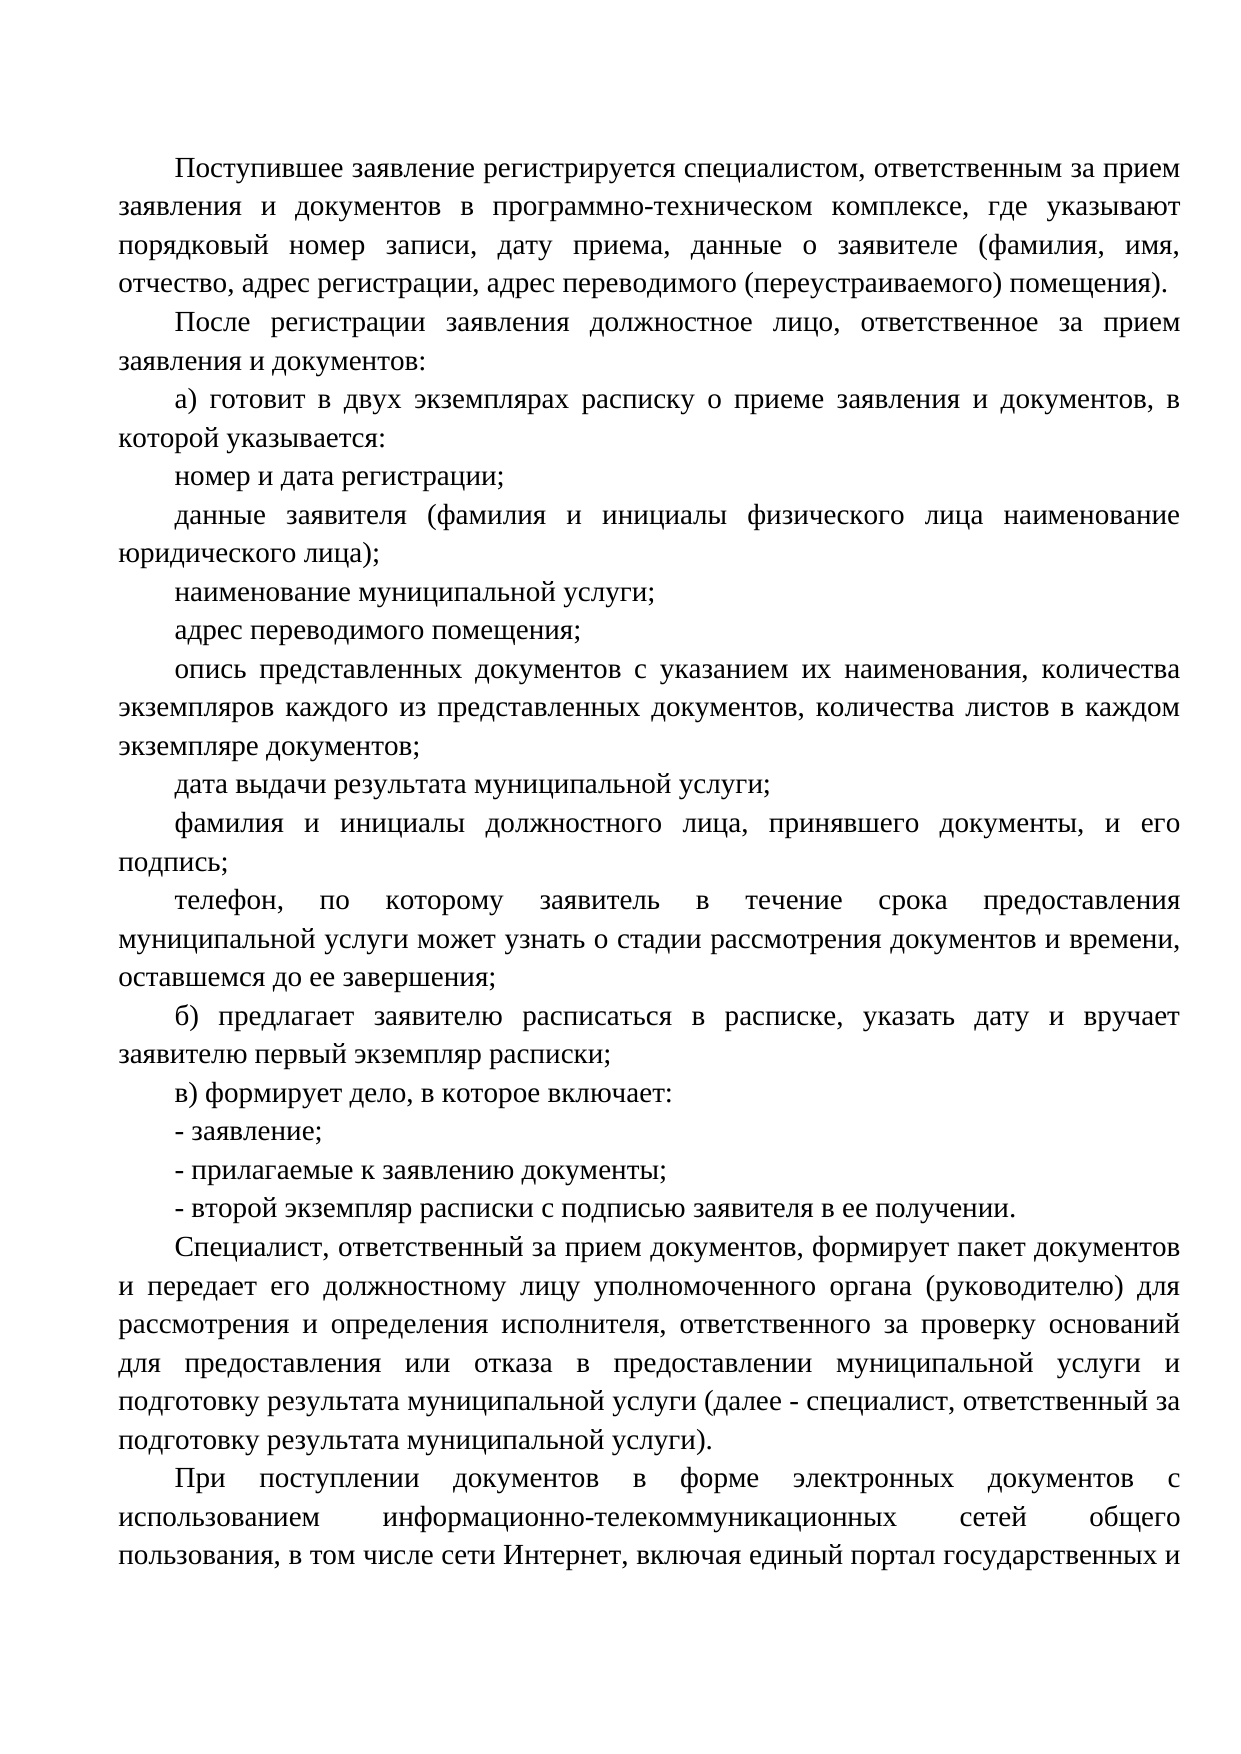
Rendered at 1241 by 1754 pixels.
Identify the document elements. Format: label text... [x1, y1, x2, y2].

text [118, 1460, 1181, 1571]
text - прилагаемые к заявлению документы; [118, 1152, 1181, 1186]
text фамилия и инициалы должностного лица, принявшего документы, и его подпись; [118, 805, 1181, 877]
text телефон, по которому заявитель в течение срока предоставления муниципальной услуги может узнать о стадии рассмотрения документов и времени, оставшемся до ее завершения; [118, 882, 1181, 993]
text Специалист, ответственный за прием документов, формирует пакет документов и передает его должностному лицу уполномоченного органа (руководителю) для рассмотрения и определения исполнителя, ответственного за проверку оснований для предоставления или отказа в предоставлении муниципальной услуги и подготовку результата муниципальной услуги (далее - специалист, ответственный за подготовку результата муниципальной услуги). [118, 1229, 1181, 1455]
text После регистрации заявления должностное лицо, ответственное за прием заявления и документов: [118, 304, 1181, 376]
text номер и дата регистрации; [118, 458, 1181, 492]
text данные заявителя (фамилия и инициалы физического лица наименование юридического лица); [118, 497, 1181, 569]
text в) формирует дело, в которое включает: [118, 1075, 1181, 1108]
text б) предлагает заявителю расписаться в расписке, указать дату и вручает заявителю первый экземпляр расписки; [118, 998, 1181, 1070]
text опись представленных документов с указанием их наименования, количества экземпляров каждого из представленных документов, количества листов в каждом экземпляре документов; [118, 651, 1181, 762]
text дата выдачи результата муниципальной услуги; [118, 767, 1181, 800]
text адрес переводимого помещения; [118, 612, 1181, 646]
text - заявление; [118, 1113, 1181, 1147]
text а) готовит в двух экземплярах расписку о приеме заявления и документов, в которой указывается: [118, 381, 1181, 453]
text Поступившее заявление регистрируется специалистом, ответственным за прием заявления и документов в программно-техническом комплексе, где указывают порядковый номер записи, дату приема, данные о заявителе (фамилия, имя, отчество, адрес регистрации, адрес переводимого (переустраиваемого) помещения). [118, 150, 1181, 299]
text - второй экземпляр расписки с подписью заявителя в ее получении. [118, 1191, 1181, 1224]
text наименование муниципальной услуги; [118, 574, 1181, 607]
